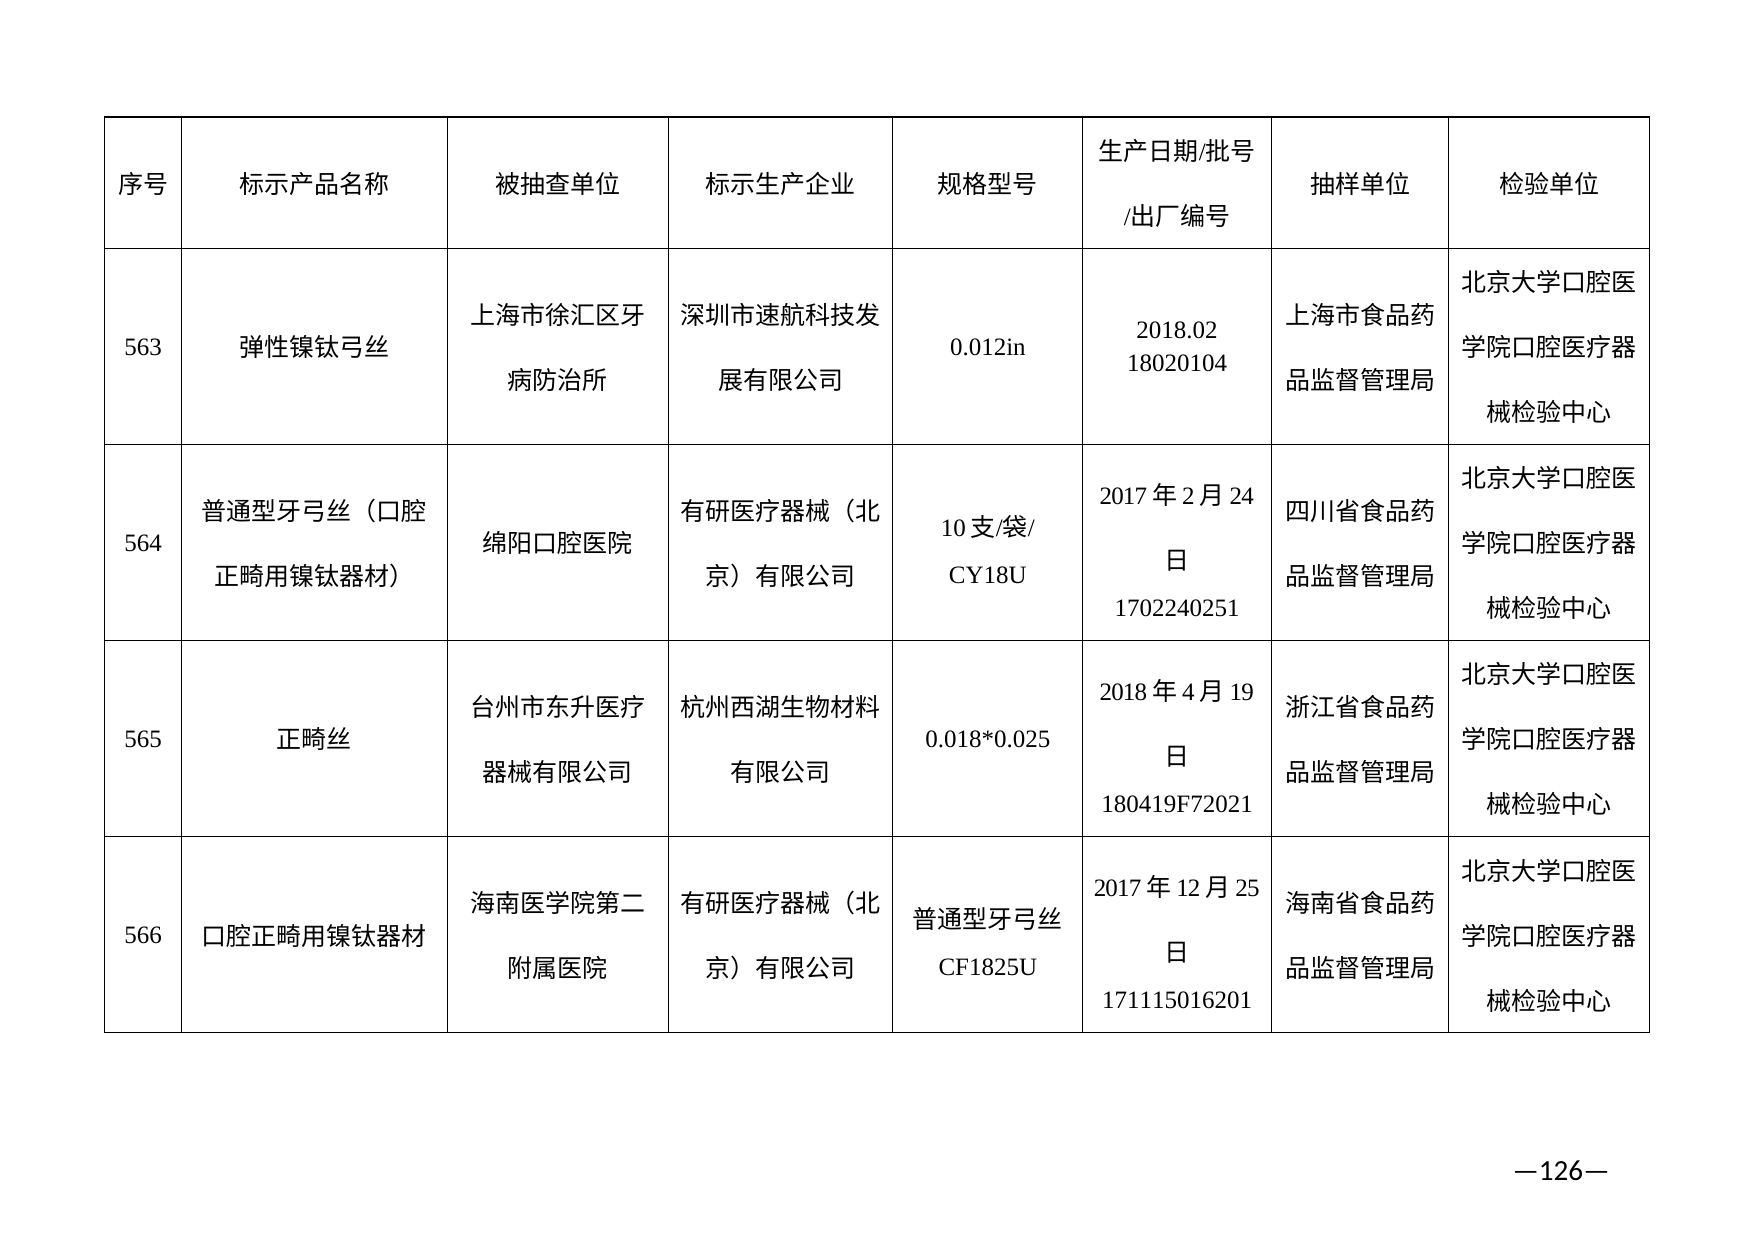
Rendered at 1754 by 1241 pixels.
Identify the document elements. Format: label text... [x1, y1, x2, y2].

table_header 检验单位 [1449, 118, 1649, 247]
table_header 序号 [105, 118, 181, 247]
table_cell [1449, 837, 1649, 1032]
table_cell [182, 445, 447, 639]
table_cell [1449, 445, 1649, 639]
table_header 标示生产企业 [669, 118, 892, 247]
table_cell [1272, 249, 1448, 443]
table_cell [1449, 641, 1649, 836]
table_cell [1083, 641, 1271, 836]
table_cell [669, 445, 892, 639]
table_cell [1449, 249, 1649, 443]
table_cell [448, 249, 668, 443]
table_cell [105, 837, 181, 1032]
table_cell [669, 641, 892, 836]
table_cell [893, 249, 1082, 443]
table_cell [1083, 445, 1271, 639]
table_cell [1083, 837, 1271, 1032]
table_header 规格型号 [893, 118, 1082, 247]
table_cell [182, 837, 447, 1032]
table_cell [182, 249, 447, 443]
table_header 生产日期/批号 /出厂编号 [1083, 118, 1271, 247]
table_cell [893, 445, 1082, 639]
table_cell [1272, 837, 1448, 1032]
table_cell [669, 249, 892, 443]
table_header 被抽查单位 [448, 118, 668, 247]
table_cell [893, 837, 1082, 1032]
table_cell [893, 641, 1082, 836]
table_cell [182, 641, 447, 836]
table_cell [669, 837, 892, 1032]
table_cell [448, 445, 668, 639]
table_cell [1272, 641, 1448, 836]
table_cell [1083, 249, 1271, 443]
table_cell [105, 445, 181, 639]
table_header 抽样单位 [1272, 118, 1448, 247]
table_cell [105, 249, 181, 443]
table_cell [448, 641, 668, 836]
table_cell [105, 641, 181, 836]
table_header 标示产品名称 [182, 118, 447, 247]
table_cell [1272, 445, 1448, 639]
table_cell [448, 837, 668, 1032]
